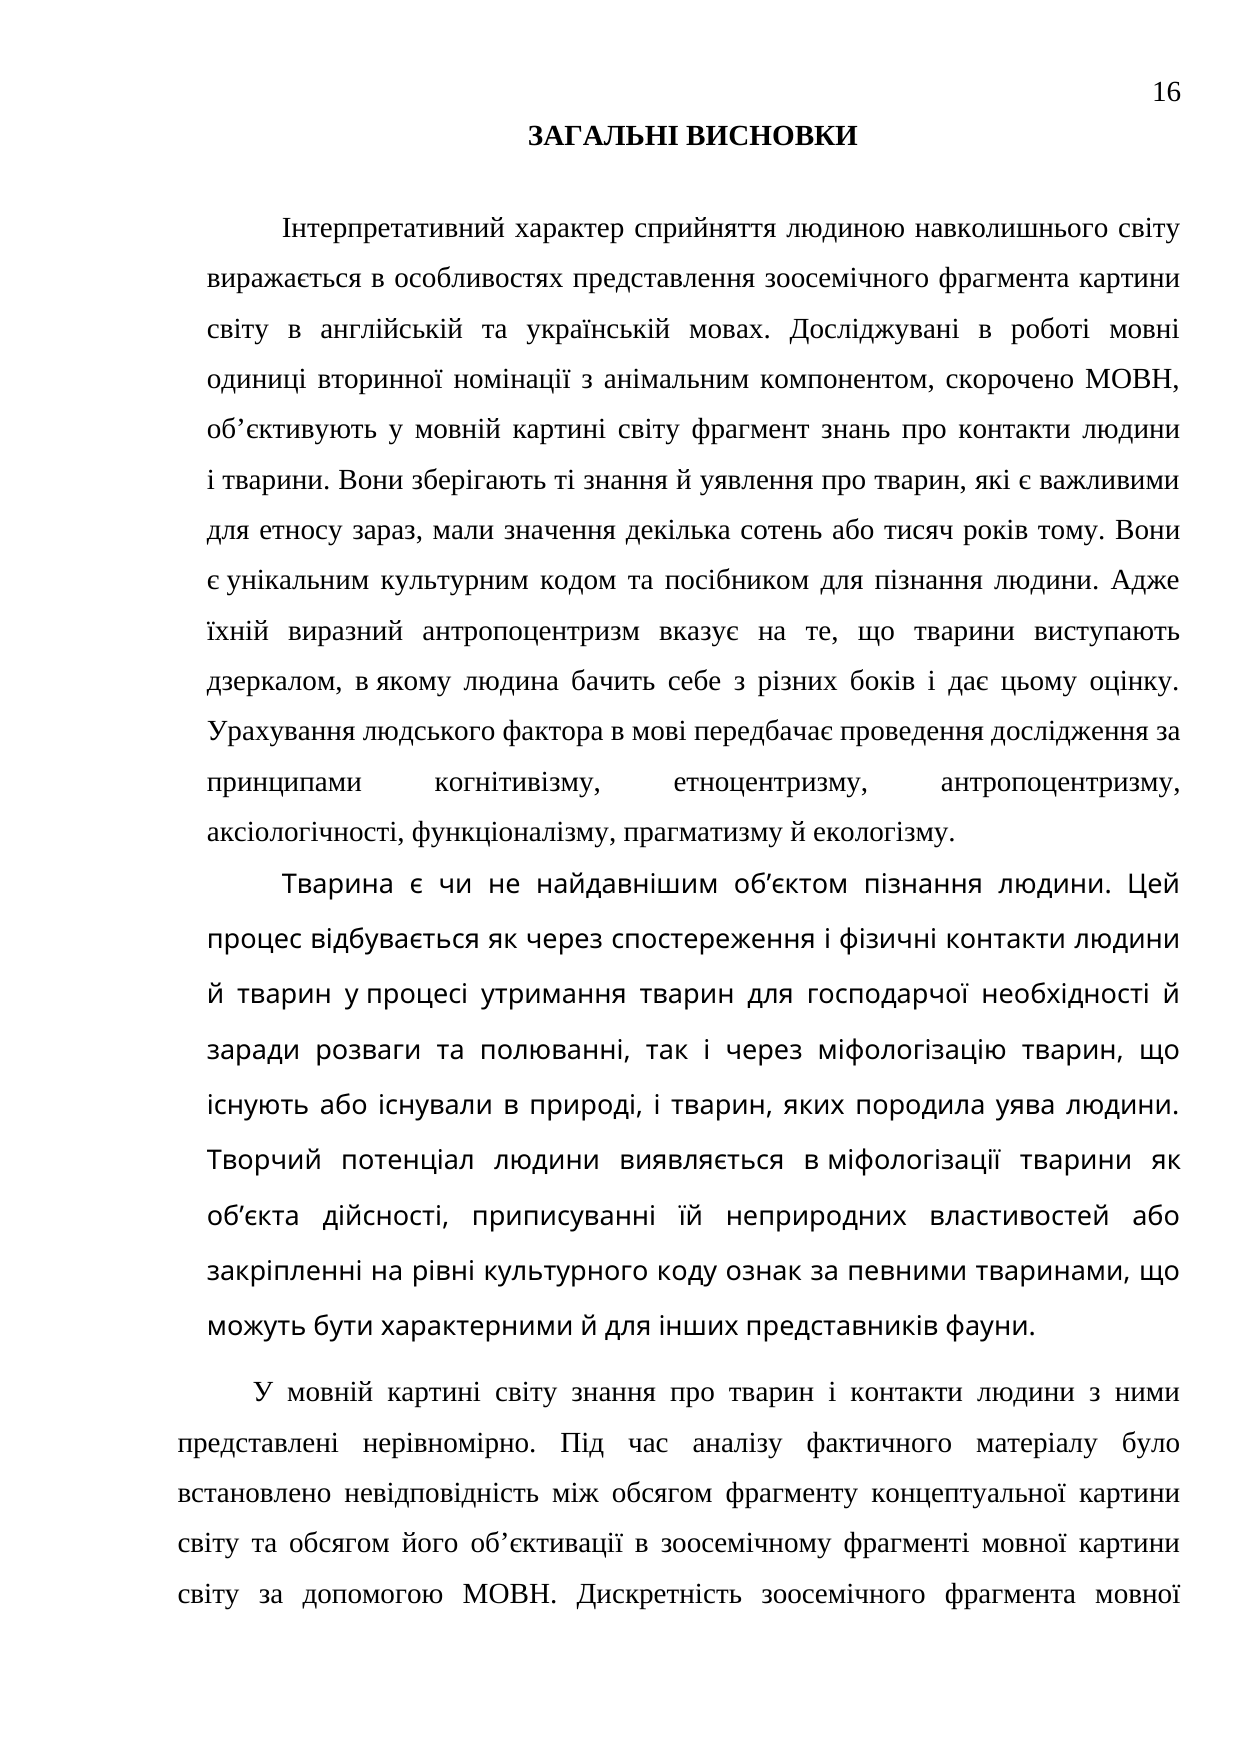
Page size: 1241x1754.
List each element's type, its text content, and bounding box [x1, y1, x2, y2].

text ЗАГАЛЬНІ ВИСНОВКИ [177, 118, 1181, 152]
text Тварина є чи не найдавнішим об’єктом пізнання людини. Цей процес відбувається як через спостереження і фізичні контакти людини й тварин у процесі утримання тварин для господарчої необхідності й заради розваги та полюванні, так і через міфологізацію тварин, що існують або існували в природі, і тварин, яких породила уява людини. Творчий потенціал людини виявляється в міфологізації тварини як об’єкта дійсності, приписуванні їй неприродних властивостей або закріпленні на рівні культурного коду ознак за певними тваринами, що можуть бути характерними й для інших представників фауни. [207, 864, 1181, 1344]
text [177, 1374, 1181, 1609]
text Інтерпретативний характер сприйняття людиною навколишнього світу виражається в особливостях представлення зоосемічного фрагмента картини світу в англійській та українській мовах. Досліджувані в роботі мовні одиниці вторинної номінації з анімальним компонентом, скорочено МОВН, об’єктивують у мовній картині світу фрагмент знань про контакти людини і тварини. Вони зберігають ті знання й уявлення про тварин, які є важливими для етносу зараз, мали значення декілька сотень або тисяч років тому. Вони є унікальним культурним кодом та посібником для пізнання людини. Адже їхній виразний антропоцентризм вказує на те, що тварини виступають дзеркалом, в якому людина бачить себе з різних боків і дає цьому оцінку. Урахування людського фактора в мові передбачає проведення дослідження за принципами когнітивізму, етноцентризму, антропоцентризму, аксіологічності, функціоналізму, прагматизму й екологізму. [207, 210, 1181, 847]
